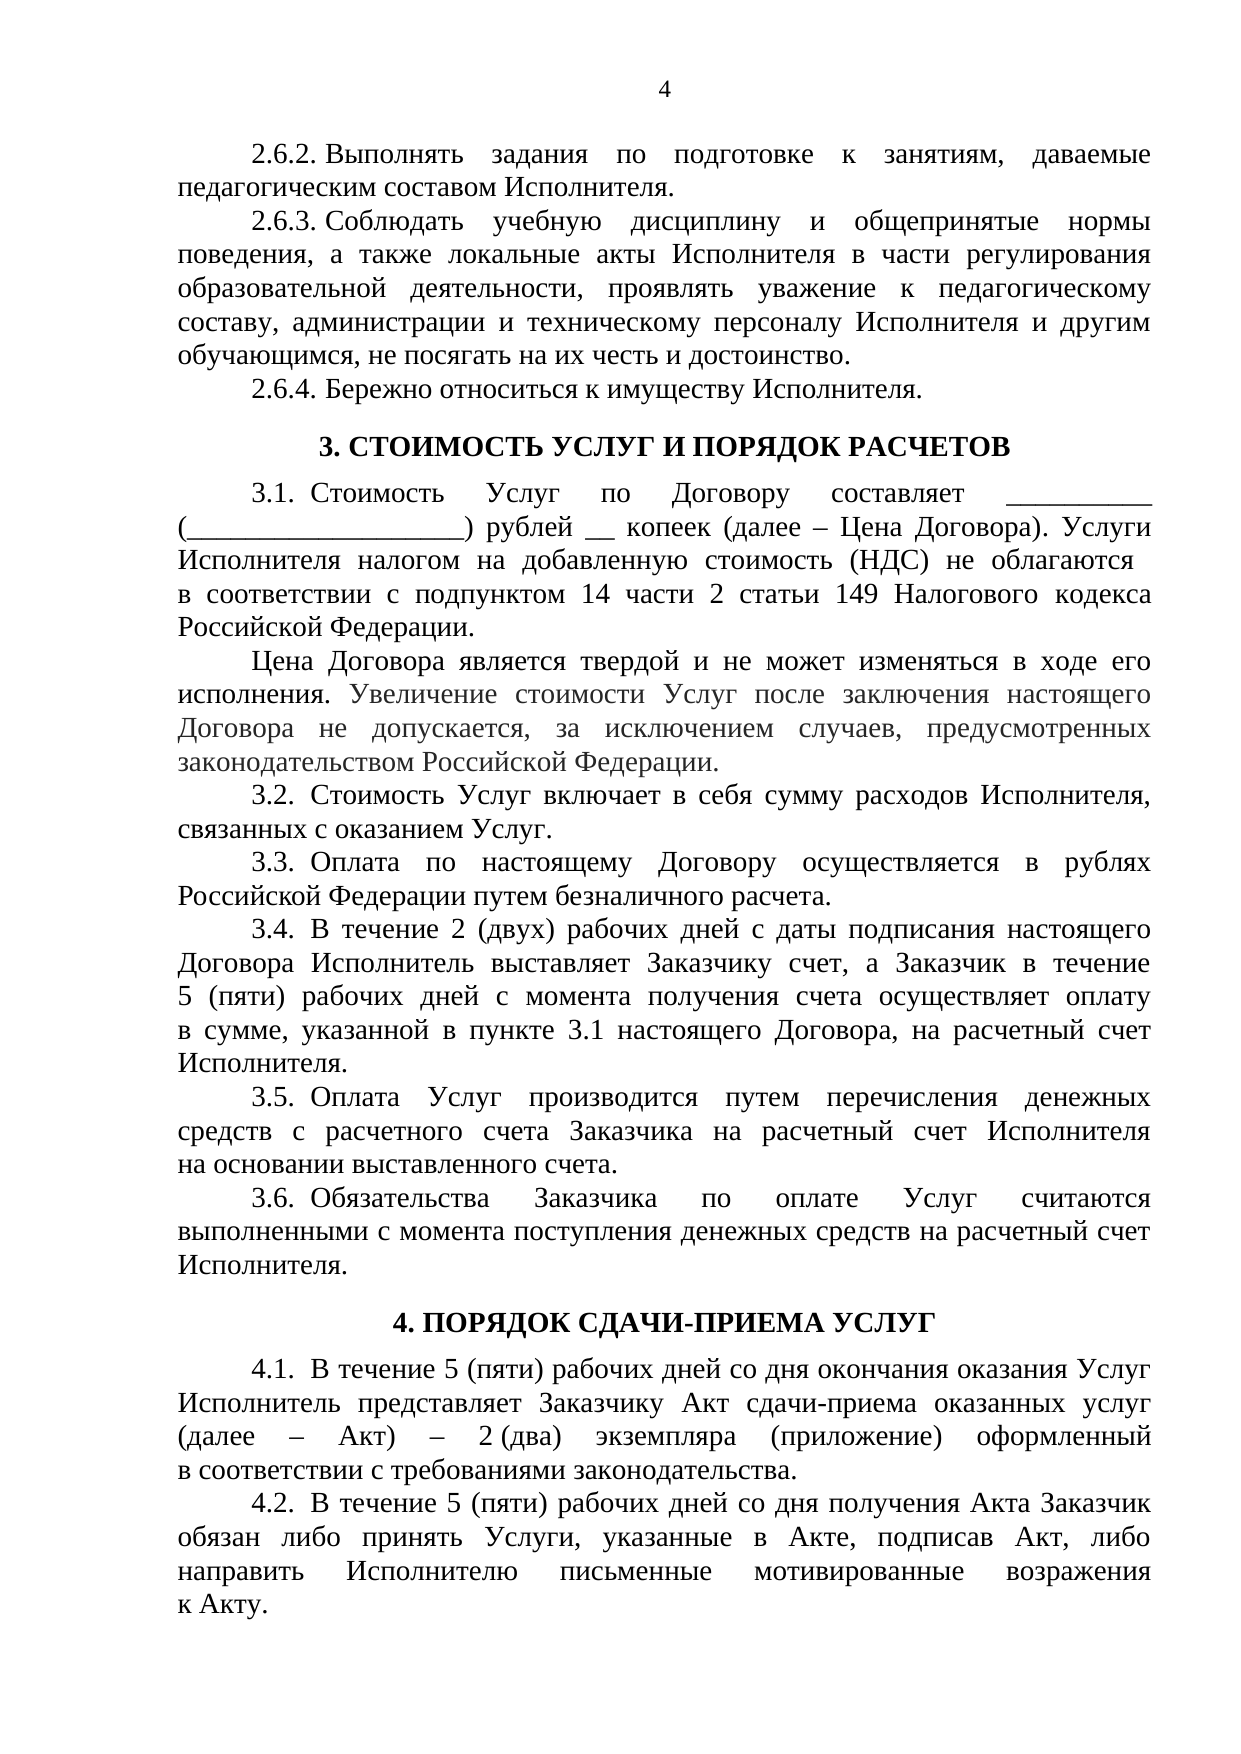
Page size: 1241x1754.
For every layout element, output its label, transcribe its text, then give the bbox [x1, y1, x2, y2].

list Оплата Услуг производится путем перечисления денежных средств с расчетного счета Заказчика на расчетный счет Исполнителя на основании выставленного счета. [177, 1079, 1152, 1180]
list Обязательства Заказчика по оплате Услуг считаются выполненными с момента поступления денежных средств на расчетный счет Исполнителя. [177, 1180, 1152, 1280]
list Стоимость Услуг включает в себя сумму расходов Исполнителя, связанных с оказанием Услуг. [177, 777, 1152, 844]
list Цена Договора является твердой и не может изменяться в ходе его исполнения. Увеличение стоимости Услуг после заключения настоящего Договора не допускается, за исключением случаев, предусмотренных законодательством Российской Федерации. [177, 643, 1152, 777]
list В течение 2 (двух) рабочих дней с даты подписания настоящего Договора Исполнитель выставляет Заказчику счет, а Заказчик в течение 5 (пяти) рабочих дней с момента получения счета осуществляет оплату в сумме, указанной в пункте 3.1 настоящего Договора, на расчетный счет Исполнителя. [177, 911, 1152, 1079]
subtitle СТОИМОСТЬ УСЛУГ И ПОРЯДОК РАСЧЕТОВ [177, 429, 1152, 463]
list В течение 5 (пяти) рабочих дней со дня окончания оказания Услуг Исполнитель представляет Заказчику Акт сдачи-приема оказанных услуг (далее – Акт) – 2 (два) экземпляра (приложение) оформленный в соответствии с требованиями законодательства. [177, 1351, 1152, 1486]
list Соблюдать учебную дисциплину и общепринятые нормы поведения, а также локальные акты Исполнителя в части регулирования образовательной деятельности, проявлять уважение к педагогическому составу, администрации и техническому персоналу Исполнителя и другим обучающимся, не посягать на их честь и достоинство. [177, 203, 1152, 371]
subtitle ПОРЯДОК СДАЧИ-ПРИЕМА УСЛУГ [177, 1305, 1152, 1339]
list В течение 5 (пяти) рабочих дней со дня получения Акта Заказчик обязан либо принять Услуги, указанные в Акте, подписав Акт, либо направить Исполнителю письменные мотивированные возражения к Акту. [177, 1486, 1152, 1620]
list Бережно относиться к имуществу Исполнителя. [177, 371, 1152, 404]
list Стоимость Услуг по Договору составляет () рублей копеек (далее – Цена Договора). Услуги Исполнителя налогом на добавленную стоимость (НДС) не облагаются в соответствии с подпунктом 14 части 2 статьи 149 Налогового кодекса Российской Федерации. [177, 475, 1152, 643]
list Оплата по настоящему Договору осуществляется в рублях Российской Федерации путем безналичного расчета. [177, 844, 1152, 911]
list Выполнять задания по подготовке к занятиям, даваемые педагогическим составом Исполнителя. [177, 136, 1152, 203]
